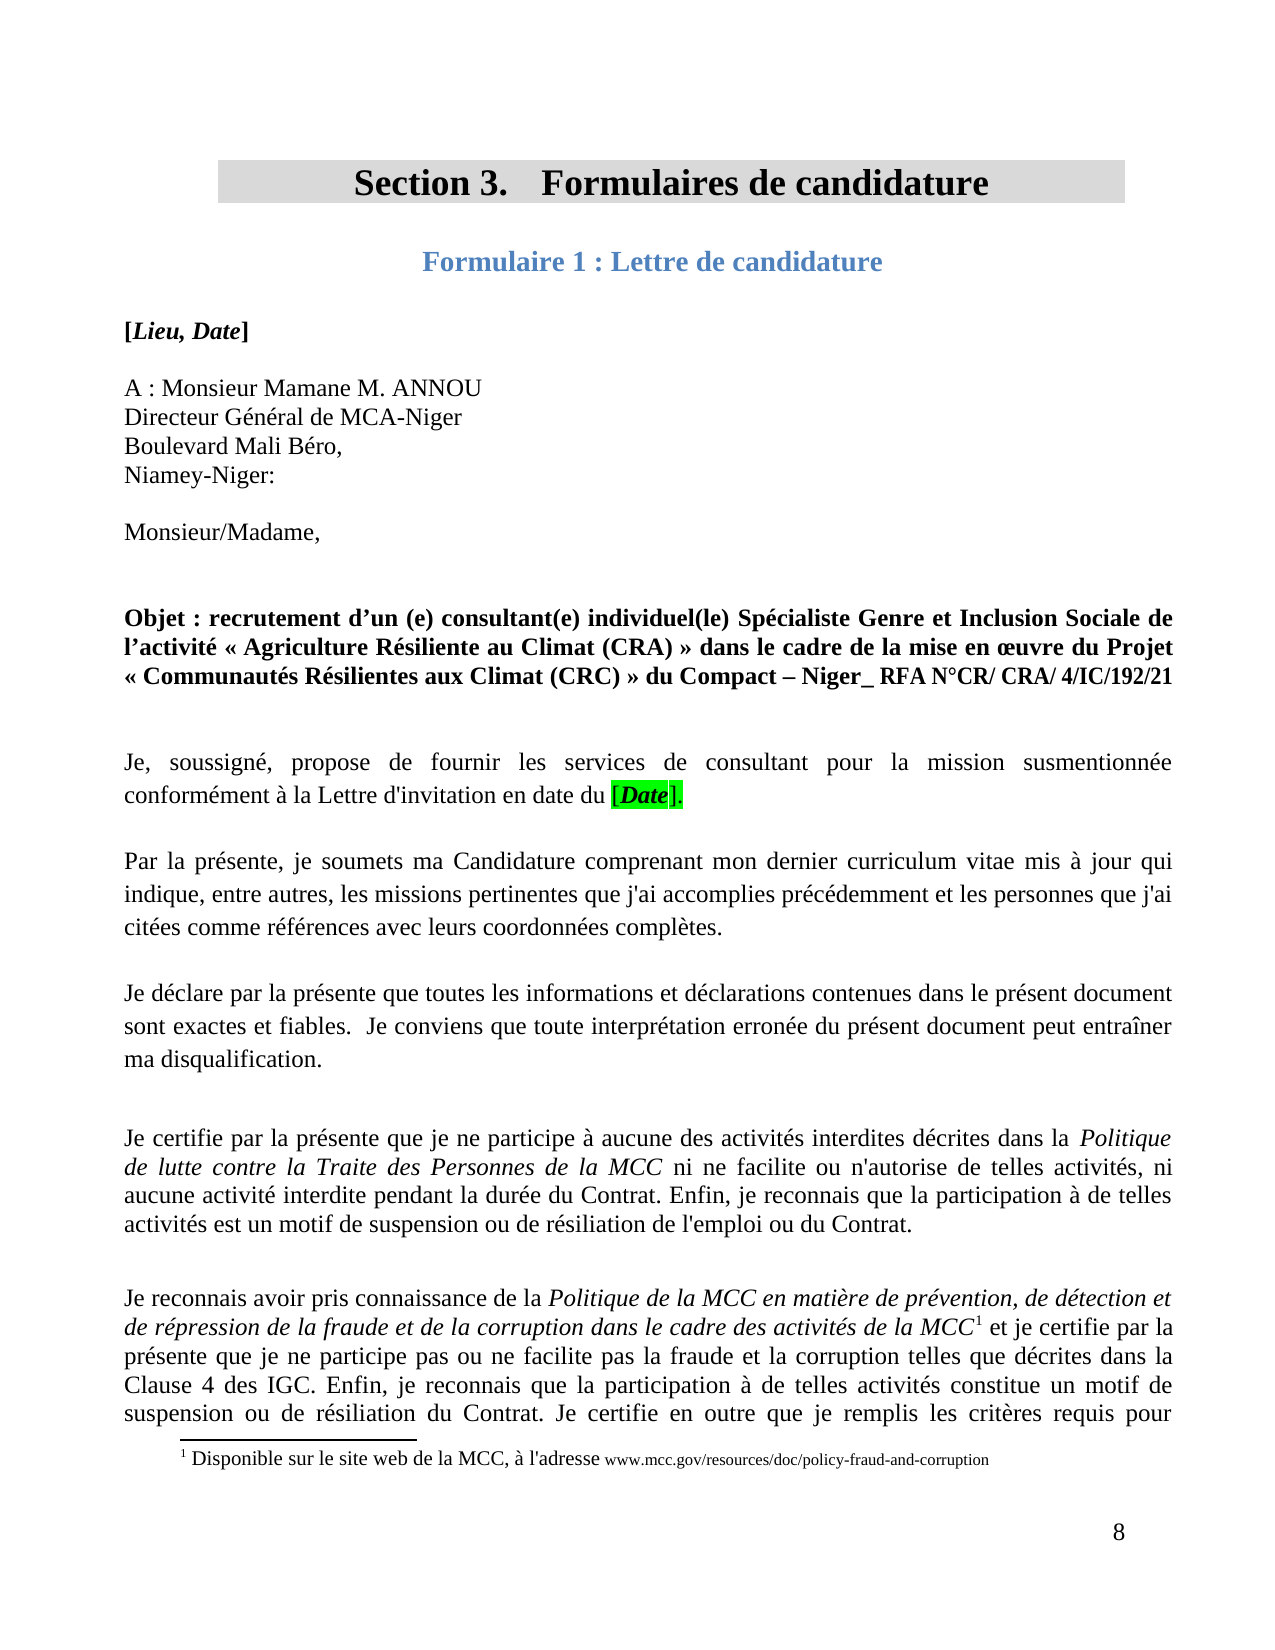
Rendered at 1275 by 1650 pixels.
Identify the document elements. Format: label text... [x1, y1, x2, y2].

text Directeur Général de MCA-Niger [124, 402, 1174, 431]
list Formulaires de candidature [218, 160, 1125, 203]
text A : Monsieur Mamane M. ANNOU [124, 373, 1174, 402]
text [Lieu, Date] [124, 316, 1174, 345]
text Formulaire 1 : Lettre de candidature [180, 244, 1125, 278]
text Je déclare par la présente que toutes les informations et déclarations contenues dans le présent document sont exactes et fiables. Je conviens que toute interprétation erronée du présent document peut entraîner ma disqualification. [124, 978, 1174, 1073]
list Je certifie par la présente que je ne participe à aucune des activités interdites décrites dans la Politique de lutte contre la Traite des Personnes de la MCC ni ne facilite ou n'autorise de telles activités, ni aucune activité interdite pendant la durée du Contrat. Enfin, je reconnais que la participation à de telles activités est un motif de suspension ou de résiliation de l'emploi ou du Contrat. [124, 1123, 1174, 1238]
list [124, 1283, 1174, 1427]
text Boulevard Mali Béro, [124, 431, 1174, 460]
text Objet : recrutement d’un (e) consultant(e) individuel(le) Spécialiste Genre et Inclusion Sociale de l’activité « Agriculture Résiliente au Climat (CRA) » dans le cadre de la mise en œuvre du Projet « Communautés Résilientes aux Climat (CRC) » du Compact – Niger_ RFA N°CR/ CRA/ 4/IC/192/21 [124, 603, 1174, 690]
text Monsieur/Madame, [124, 517, 1174, 546]
text Je, soussigné, propose de fournir les services de consultant pour la mission susmentionnée conformément à la Lettre d'invitation en date du [Date]. [124, 747, 1174, 809]
text Niamey-Niger: [124, 460, 1174, 488]
text Par la présente, je soumets ma Candidature comprenant mon dernier curriculum vitae mis à jour qui indique, entre autres, les missions pertinentes que j'ai accomplies précédemment et les personnes que j'ai citées comme références avec leurs coordonnées complètes. [124, 846, 1174, 941]
